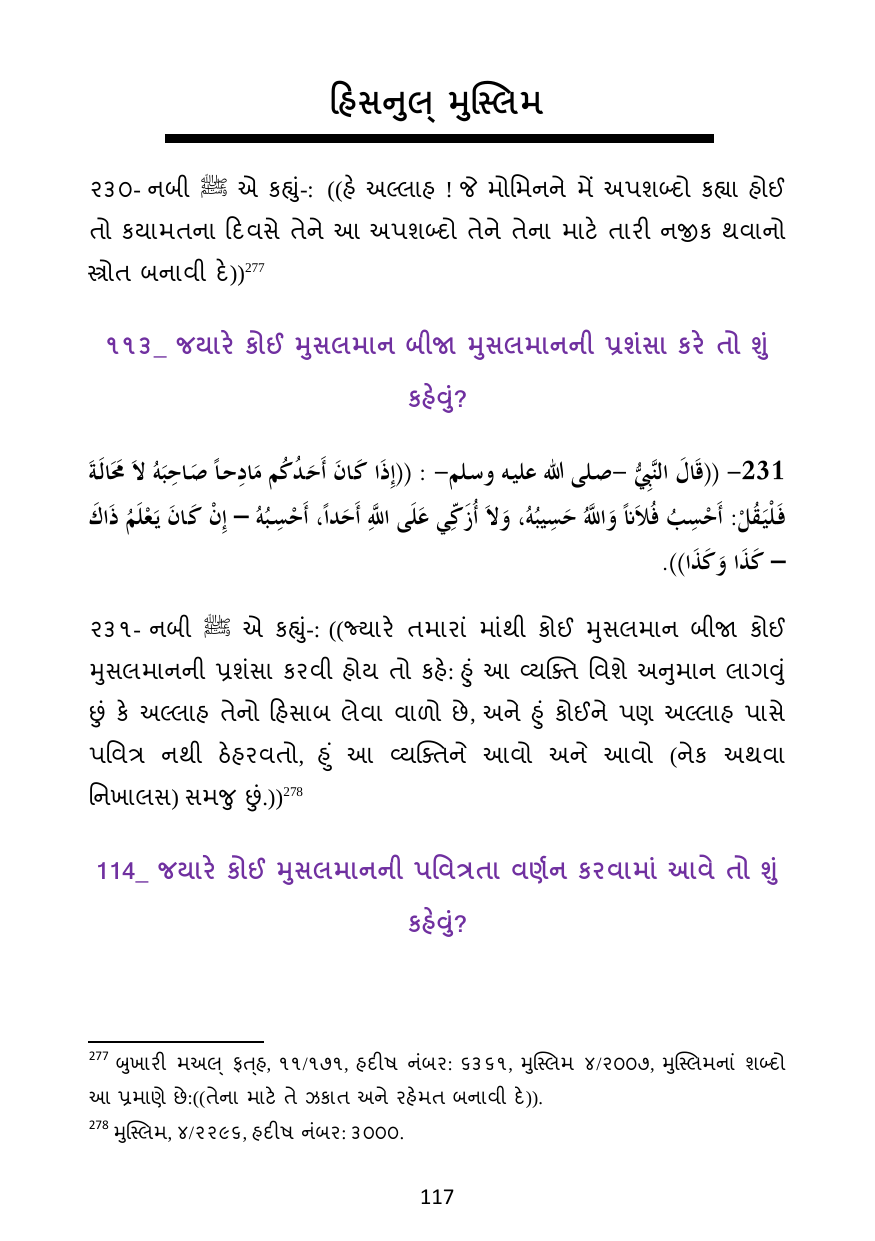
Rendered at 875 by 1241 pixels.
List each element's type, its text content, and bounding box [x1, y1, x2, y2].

text ૨૩૦- નબી ﷺ એ કહ્યું-: ((હે અલ્લાહ ! જે મોમિનને મેં અપશબ્દો કહ્યા હોઈ તો કયામતના દિવસે તેને આ અપશબ્દો તેને તેના માટે તારી નજીક થવાનો સ્ત્રોત બનાવી દે)) [88, 170, 786, 296]
subtitle ૧૧૩_ જયારે કોઈ મુસલમાન બીજા મુસલમાનની પ્રશંસા કરે તો શું કહેવું? [88, 325, 786, 424]
text ૨૩૧- નબી ﷺ એ કહ્યું-: ((જ્યારે તમારાં માંથી કોઈ મુસલમાન બીજા કોઈ મુસલમાનની પ્રશંસા કરવી હોય તો કહે: હું આ વ્યક્તિ વિશે અનુમાન લાગવું છું કે અલ્લાહ તેનો હિસાબ લેવા વાળો છે, અને હું કોઈને પણ અલ્લાહ પાસે પવિત્ર નથી ઠેહરવતો, હું આ વ્યક્તિને આવો અને આવો (નેક અથવા નિખાલસ) સમજુ છું.)) [88, 611, 786, 821]
text 231- ((قَالَ النَّبِيُّ -صلى الله عليه وسلم- : ((إِذَا كَانَ أَحَدُكُم مَادِحاً صَاحِبَهُ لاَ مَحَالَةَ فَلْيَقُلْ: أَحْسِبُ فُلاَناً وَاللَّهُ حَسِيبُهُ، وَلاَ أُزَكِّي عَلَى اللَّهِ أَحَداً، أَحْسِبُهُ – إِنْ كَانَ يَعْلَمُ ذَاكَ – كَذَا وَكَذَا)). [88, 452, 786, 586]
subtitle 114_ જયારે કોઈ મુસલમાનની પવિત્રતા વર્ણન કરવામાં આવે તો શું કહેવું? [88, 850, 786, 949]
